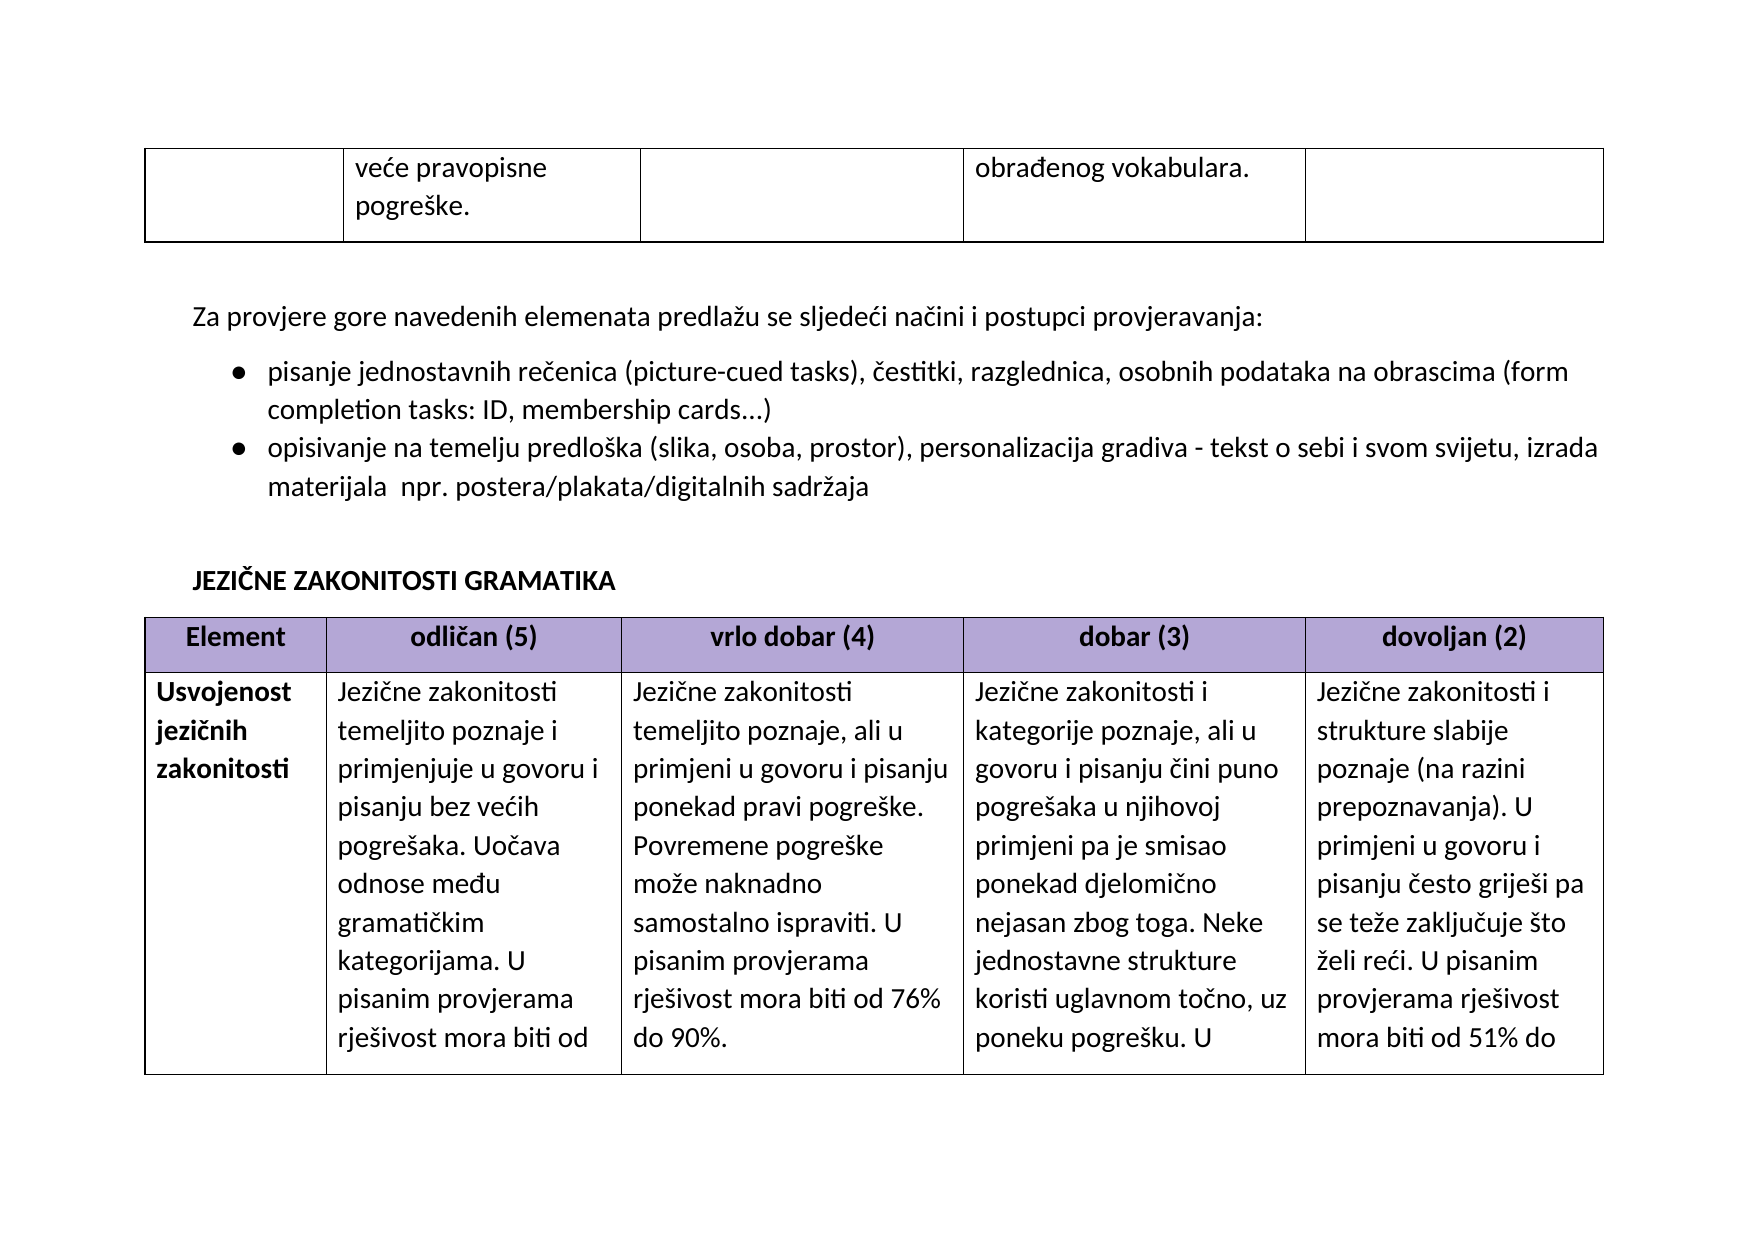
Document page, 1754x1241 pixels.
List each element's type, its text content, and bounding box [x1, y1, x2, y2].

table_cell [1306, 673, 1603, 1073]
list opisivanje na temelju predloška (slika, osoba, prostor), personalizacija gradiva - tekst o sebi i svom svijetu, izrada materijala npr. postera/plakata/digitalnih sadržaja [230, 429, 1606, 504]
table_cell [146, 149, 343, 241]
table_header vrlo dobar (4) [622, 618, 963, 672]
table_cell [344, 149, 640, 241]
table_header dovoljan (2) [1306, 618, 1603, 672]
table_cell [641, 149, 963, 241]
text JEZIČNE ZAKONITOSTI GRAMATIKA [192, 562, 1606, 597]
table_header dobar (3) [964, 618, 1305, 672]
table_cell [146, 673, 326, 1073]
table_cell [964, 673, 1305, 1073]
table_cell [1306, 149, 1603, 241]
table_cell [964, 149, 1305, 241]
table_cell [622, 673, 963, 1073]
table_header Element [146, 618, 326, 672]
table_header odličan (5) [327, 618, 621, 672]
list pisanje jednostavnih rečenica (picture-cued tasks), čestitki, razglednica, osobnih podataka na obrascima (form completion tasks: ID, membership cards...) [230, 353, 1606, 427]
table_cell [327, 673, 621, 1073]
text Za provjere gore navedenih elemenata predlažu se sljedeći načini i postupci provjeravanja: [192, 298, 1606, 333]
